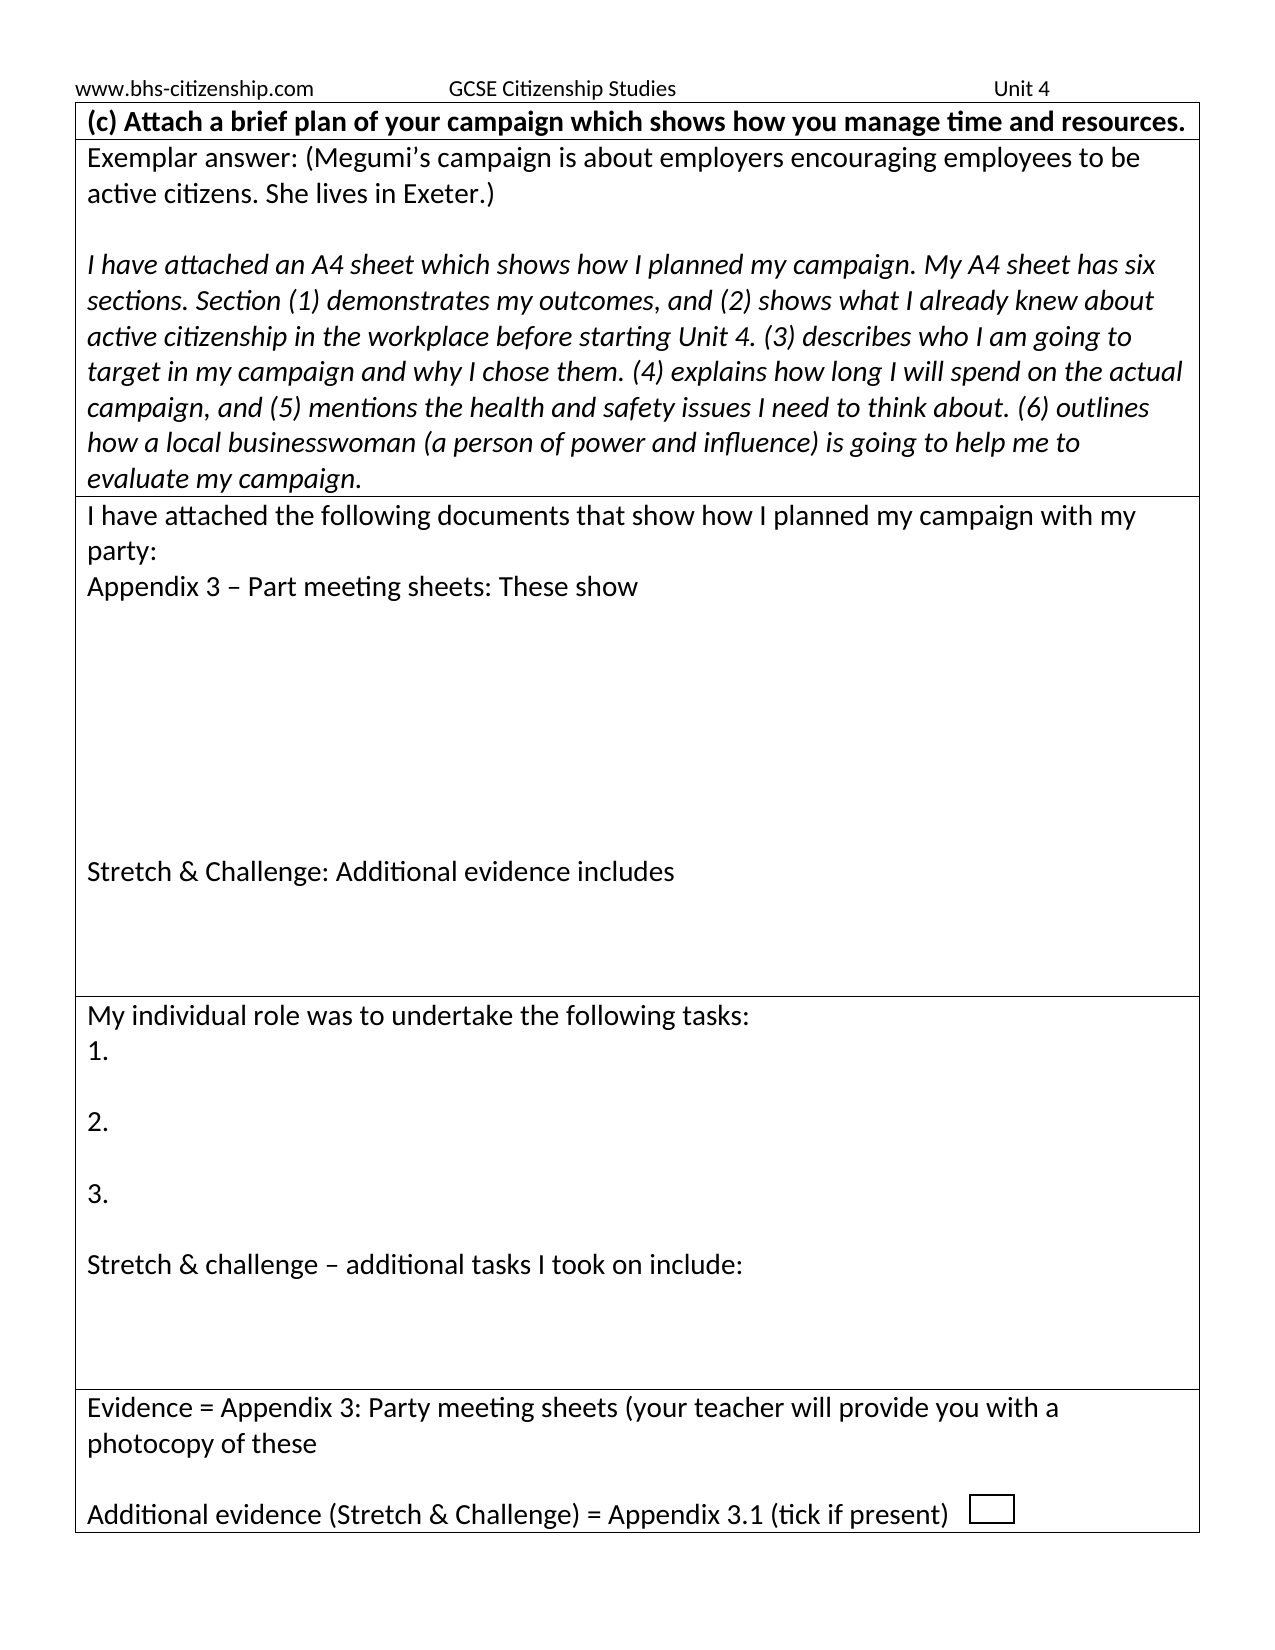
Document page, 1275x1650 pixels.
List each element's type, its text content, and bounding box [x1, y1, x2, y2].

table_cell I have attached the following documents that show how I planned my campaign with my party: Appendix 3 – Part meeting sheets: These show Stretch & Challenge: Additional evidence includes [76, 497, 1199, 996]
table_cell Exemplar answer: (Megumi’s campaign is about employers encouraging employees to be active citizens. She lives in Exeter.) I have attached an A4 sheet which shows how I planned my campaign. My A4 sheet has six sections. Section (1) demonstrates my outcomes, and (2) shows what I already knew about active citizenship in the workplace before starting Unit 4. (3) describes who I am going to target in my campaign and why I chose them. (4) explains how long I will spend on the actual campaign, and (5) mentions the health and safety issues I need to think about. (6) outlines how a local businesswoman (a person of power and influence) is going to help me to evaluate my campaign. [76, 140, 1199, 496]
table_cell (c) Attach a brief plan of your campaign which shows how you manage time and resources. [76, 103, 1199, 138]
table_cell Evidence = Appendix 3: Party meeting sheets (your teacher will provide you with a photocopy of these Additional evidence (Stretch & Challenge) = Appendix 3.1 (tick if present) [76, 1390, 1199, 1532]
table_cell My individual role was to undertake the following tasks: 1. 2. 3. Stretch & challenge – additional tasks I took on include: [76, 997, 1199, 1388]
